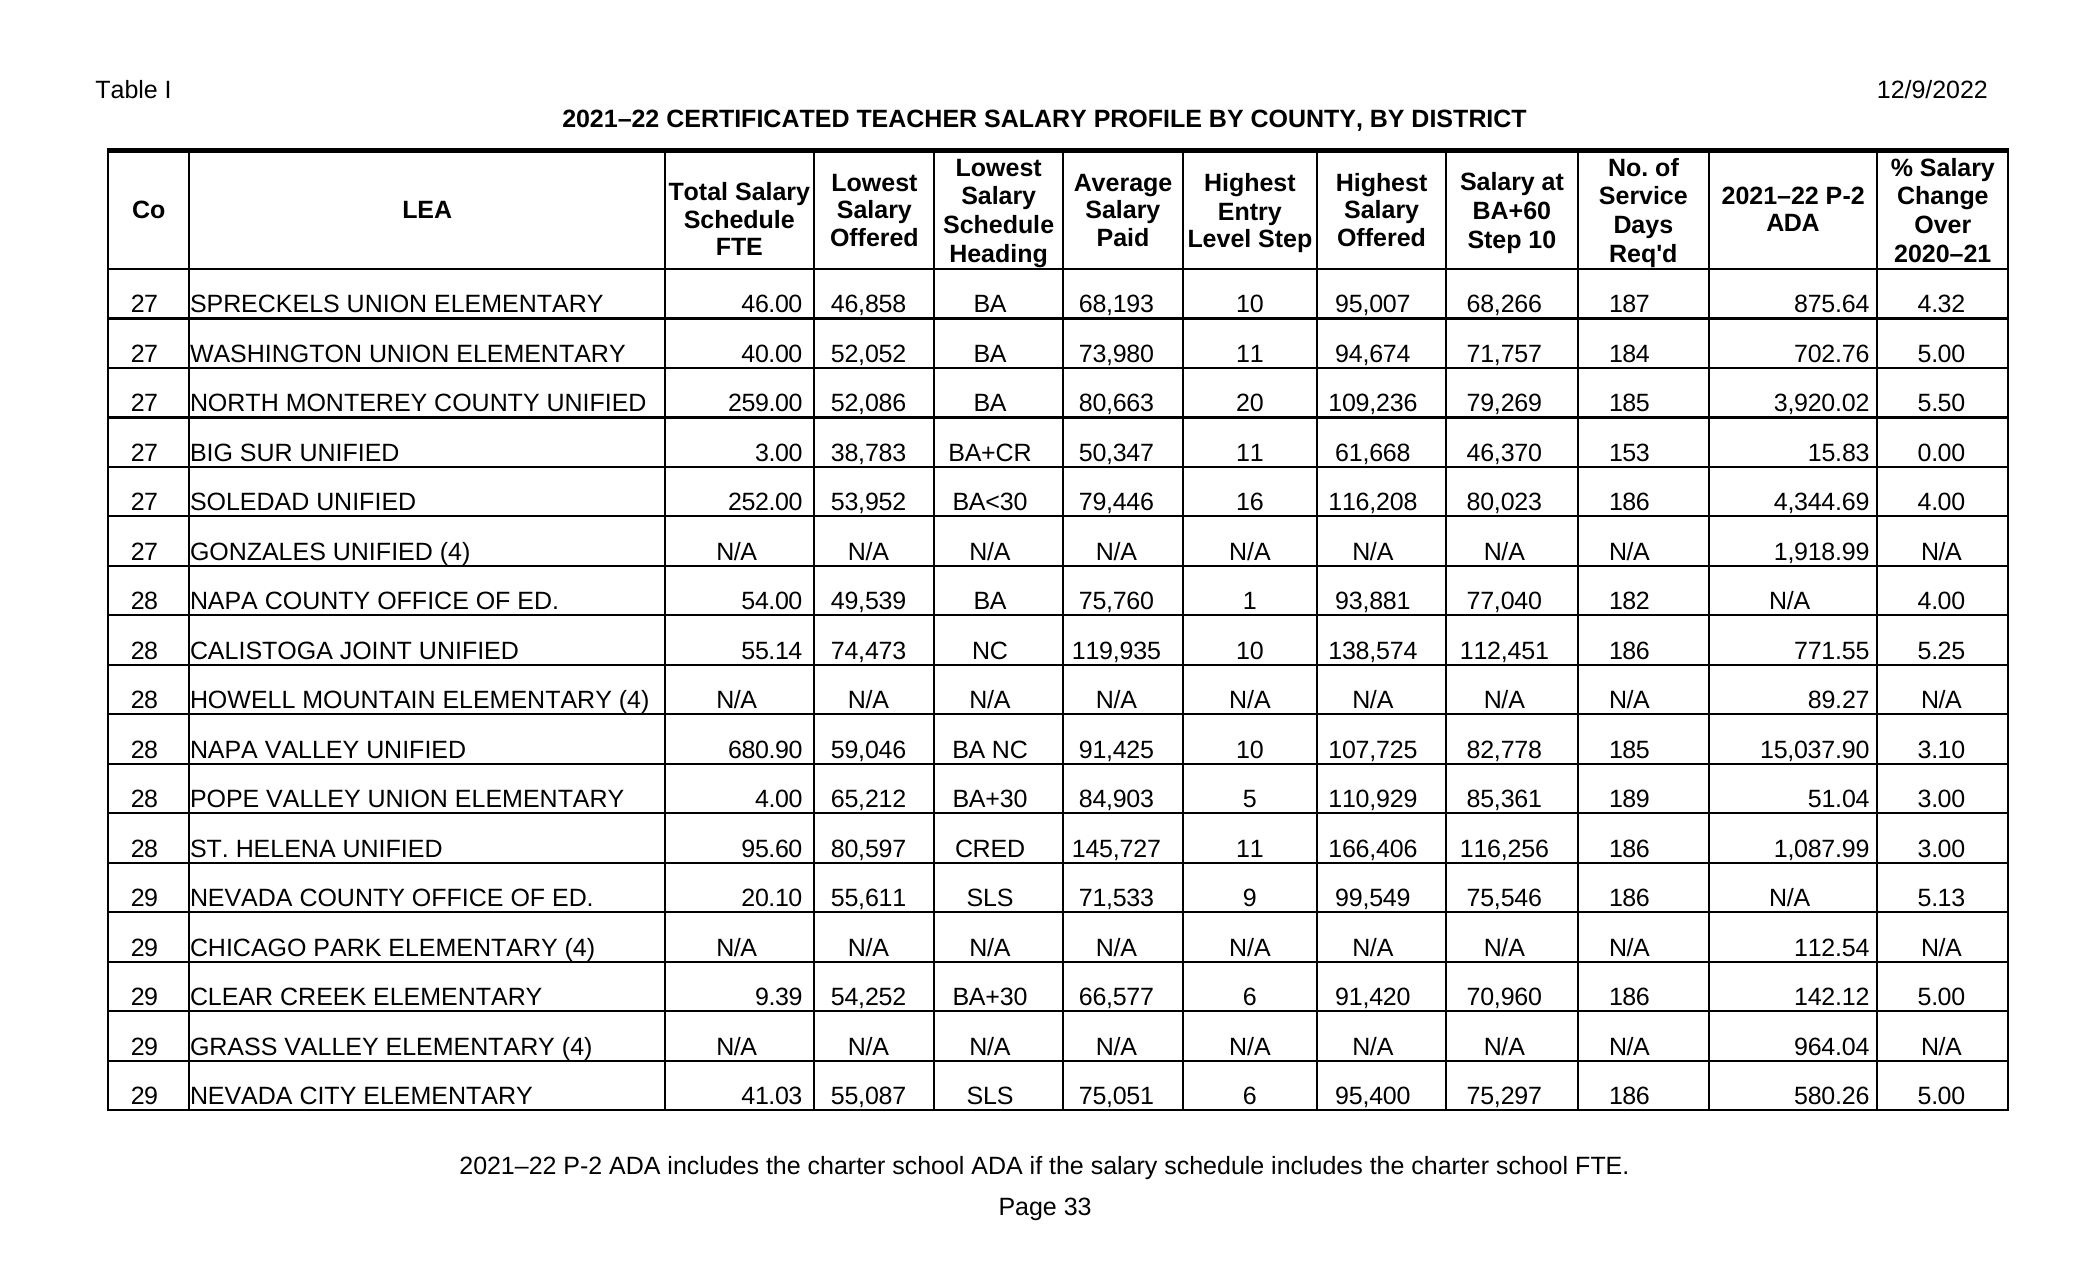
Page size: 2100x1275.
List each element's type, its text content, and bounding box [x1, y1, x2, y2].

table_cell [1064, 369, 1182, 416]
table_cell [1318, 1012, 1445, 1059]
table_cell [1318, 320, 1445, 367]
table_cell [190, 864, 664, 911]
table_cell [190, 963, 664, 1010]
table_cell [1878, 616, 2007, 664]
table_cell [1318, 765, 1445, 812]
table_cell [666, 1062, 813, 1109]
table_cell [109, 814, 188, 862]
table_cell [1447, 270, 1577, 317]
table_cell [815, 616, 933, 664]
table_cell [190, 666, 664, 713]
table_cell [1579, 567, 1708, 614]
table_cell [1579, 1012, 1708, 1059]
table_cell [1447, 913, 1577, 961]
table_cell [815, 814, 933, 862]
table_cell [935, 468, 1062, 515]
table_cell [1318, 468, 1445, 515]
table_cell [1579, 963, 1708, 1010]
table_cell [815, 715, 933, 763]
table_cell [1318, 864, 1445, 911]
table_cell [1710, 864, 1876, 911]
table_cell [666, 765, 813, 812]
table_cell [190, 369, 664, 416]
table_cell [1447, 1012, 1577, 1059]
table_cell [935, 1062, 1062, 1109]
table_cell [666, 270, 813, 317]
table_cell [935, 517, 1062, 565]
table_header Lowest Salary Offered [815, 153, 933, 268]
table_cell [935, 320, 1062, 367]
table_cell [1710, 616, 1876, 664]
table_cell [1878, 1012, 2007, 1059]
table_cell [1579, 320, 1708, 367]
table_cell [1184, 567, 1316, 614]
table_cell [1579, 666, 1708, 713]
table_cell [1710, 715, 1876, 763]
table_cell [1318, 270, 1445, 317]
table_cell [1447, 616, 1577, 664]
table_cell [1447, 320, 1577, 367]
table_header % Salary Change Over 2020–21 [1878, 153, 2007, 268]
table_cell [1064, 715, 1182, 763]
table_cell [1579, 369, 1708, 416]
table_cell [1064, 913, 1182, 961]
table_header Salary at BA+60 Step 10 [1447, 153, 1577, 268]
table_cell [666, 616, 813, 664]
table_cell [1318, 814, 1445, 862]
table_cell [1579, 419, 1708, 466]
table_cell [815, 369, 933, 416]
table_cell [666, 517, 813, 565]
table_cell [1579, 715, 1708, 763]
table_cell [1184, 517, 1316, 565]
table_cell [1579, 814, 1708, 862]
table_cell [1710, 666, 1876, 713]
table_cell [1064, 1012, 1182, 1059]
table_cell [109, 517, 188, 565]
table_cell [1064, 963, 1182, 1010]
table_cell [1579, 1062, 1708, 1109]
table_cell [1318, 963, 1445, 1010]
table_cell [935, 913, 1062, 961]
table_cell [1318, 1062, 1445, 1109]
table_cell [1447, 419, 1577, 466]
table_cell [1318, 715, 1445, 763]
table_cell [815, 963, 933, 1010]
table_header Total Salary Schedule FTE [666, 153, 813, 268]
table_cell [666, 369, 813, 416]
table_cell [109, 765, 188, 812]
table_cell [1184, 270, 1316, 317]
table_header Lowest Salary Schedule Heading [935, 153, 1062, 268]
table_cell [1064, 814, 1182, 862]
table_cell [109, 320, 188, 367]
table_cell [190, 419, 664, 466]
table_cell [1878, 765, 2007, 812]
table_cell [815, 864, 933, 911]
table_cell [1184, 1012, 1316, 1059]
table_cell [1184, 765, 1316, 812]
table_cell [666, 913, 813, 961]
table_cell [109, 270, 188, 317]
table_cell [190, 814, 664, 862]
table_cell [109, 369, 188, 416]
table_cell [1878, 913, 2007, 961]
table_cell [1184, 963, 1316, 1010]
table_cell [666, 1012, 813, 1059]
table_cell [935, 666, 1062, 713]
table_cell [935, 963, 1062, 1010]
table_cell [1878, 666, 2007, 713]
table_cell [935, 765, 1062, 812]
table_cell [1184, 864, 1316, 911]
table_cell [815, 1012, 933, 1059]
table_header Highest Entry Level Step [1184, 153, 1316, 268]
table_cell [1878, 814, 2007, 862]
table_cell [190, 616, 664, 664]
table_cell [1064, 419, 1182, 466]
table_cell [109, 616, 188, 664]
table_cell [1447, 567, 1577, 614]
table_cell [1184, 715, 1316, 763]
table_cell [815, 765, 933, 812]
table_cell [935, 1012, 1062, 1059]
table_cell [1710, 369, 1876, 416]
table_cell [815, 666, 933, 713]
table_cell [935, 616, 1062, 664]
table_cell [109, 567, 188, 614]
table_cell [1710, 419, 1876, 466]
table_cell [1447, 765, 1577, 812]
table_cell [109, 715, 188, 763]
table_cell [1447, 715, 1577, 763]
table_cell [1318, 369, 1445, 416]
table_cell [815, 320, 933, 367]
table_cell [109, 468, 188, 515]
table_header Average Salary Paid [1064, 153, 1182, 268]
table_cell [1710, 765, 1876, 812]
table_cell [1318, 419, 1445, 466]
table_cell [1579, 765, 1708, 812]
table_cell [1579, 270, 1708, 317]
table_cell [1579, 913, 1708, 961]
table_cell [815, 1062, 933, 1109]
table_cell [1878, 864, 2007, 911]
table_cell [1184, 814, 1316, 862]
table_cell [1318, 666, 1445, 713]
table_header Highest Salary Offered [1318, 153, 1445, 268]
table_header No. of Service Days Req'd [1579, 153, 1708, 268]
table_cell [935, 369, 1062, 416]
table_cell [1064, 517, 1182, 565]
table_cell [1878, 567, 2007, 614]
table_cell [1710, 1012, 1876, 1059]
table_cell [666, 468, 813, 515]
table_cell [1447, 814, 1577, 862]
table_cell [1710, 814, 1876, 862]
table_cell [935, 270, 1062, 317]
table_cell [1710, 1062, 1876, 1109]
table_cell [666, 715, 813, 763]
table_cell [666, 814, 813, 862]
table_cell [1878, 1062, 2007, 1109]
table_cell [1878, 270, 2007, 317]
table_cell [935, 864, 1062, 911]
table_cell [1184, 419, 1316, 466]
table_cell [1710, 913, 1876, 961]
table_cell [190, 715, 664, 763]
table_header 2021–22 P-2 ADA [1710, 153, 1876, 268]
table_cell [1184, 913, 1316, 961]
table_header Co [109, 153, 188, 268]
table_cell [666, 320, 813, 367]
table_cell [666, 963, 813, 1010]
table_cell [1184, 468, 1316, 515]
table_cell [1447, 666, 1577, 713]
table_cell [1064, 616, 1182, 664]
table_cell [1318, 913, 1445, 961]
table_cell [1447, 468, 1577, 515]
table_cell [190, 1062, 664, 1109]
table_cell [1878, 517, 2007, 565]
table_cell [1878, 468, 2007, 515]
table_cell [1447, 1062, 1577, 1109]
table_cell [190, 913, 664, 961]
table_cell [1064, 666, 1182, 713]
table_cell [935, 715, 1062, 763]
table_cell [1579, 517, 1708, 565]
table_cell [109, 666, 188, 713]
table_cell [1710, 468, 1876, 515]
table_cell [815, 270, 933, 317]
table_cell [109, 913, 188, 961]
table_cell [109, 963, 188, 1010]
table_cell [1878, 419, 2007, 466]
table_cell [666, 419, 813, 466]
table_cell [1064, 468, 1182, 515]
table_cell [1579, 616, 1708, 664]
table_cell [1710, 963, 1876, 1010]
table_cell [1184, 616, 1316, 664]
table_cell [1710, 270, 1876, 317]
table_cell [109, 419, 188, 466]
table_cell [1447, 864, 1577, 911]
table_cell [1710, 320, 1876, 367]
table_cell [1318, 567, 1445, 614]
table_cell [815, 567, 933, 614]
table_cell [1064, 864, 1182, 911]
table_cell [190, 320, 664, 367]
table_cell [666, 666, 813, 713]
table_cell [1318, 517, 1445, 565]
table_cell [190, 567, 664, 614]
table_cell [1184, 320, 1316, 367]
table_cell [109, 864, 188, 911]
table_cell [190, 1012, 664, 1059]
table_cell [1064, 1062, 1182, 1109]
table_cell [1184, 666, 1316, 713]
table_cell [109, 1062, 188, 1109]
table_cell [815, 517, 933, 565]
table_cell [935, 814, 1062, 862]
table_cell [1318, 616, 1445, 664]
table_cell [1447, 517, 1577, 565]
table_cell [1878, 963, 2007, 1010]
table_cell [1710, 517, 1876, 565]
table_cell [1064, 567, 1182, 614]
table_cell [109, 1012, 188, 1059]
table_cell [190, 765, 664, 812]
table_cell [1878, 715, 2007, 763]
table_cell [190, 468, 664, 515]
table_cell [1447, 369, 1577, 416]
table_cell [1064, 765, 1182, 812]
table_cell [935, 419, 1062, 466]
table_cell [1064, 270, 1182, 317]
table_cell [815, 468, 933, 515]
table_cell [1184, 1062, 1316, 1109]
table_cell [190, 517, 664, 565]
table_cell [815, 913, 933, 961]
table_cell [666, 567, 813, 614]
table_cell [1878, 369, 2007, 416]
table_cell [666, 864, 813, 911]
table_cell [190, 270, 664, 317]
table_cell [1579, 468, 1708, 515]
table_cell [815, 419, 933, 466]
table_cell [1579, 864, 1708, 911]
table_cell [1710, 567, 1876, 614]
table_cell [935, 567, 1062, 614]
table_header LEA [190, 153, 664, 268]
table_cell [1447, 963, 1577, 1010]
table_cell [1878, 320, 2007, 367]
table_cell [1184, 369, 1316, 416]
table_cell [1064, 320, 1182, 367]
